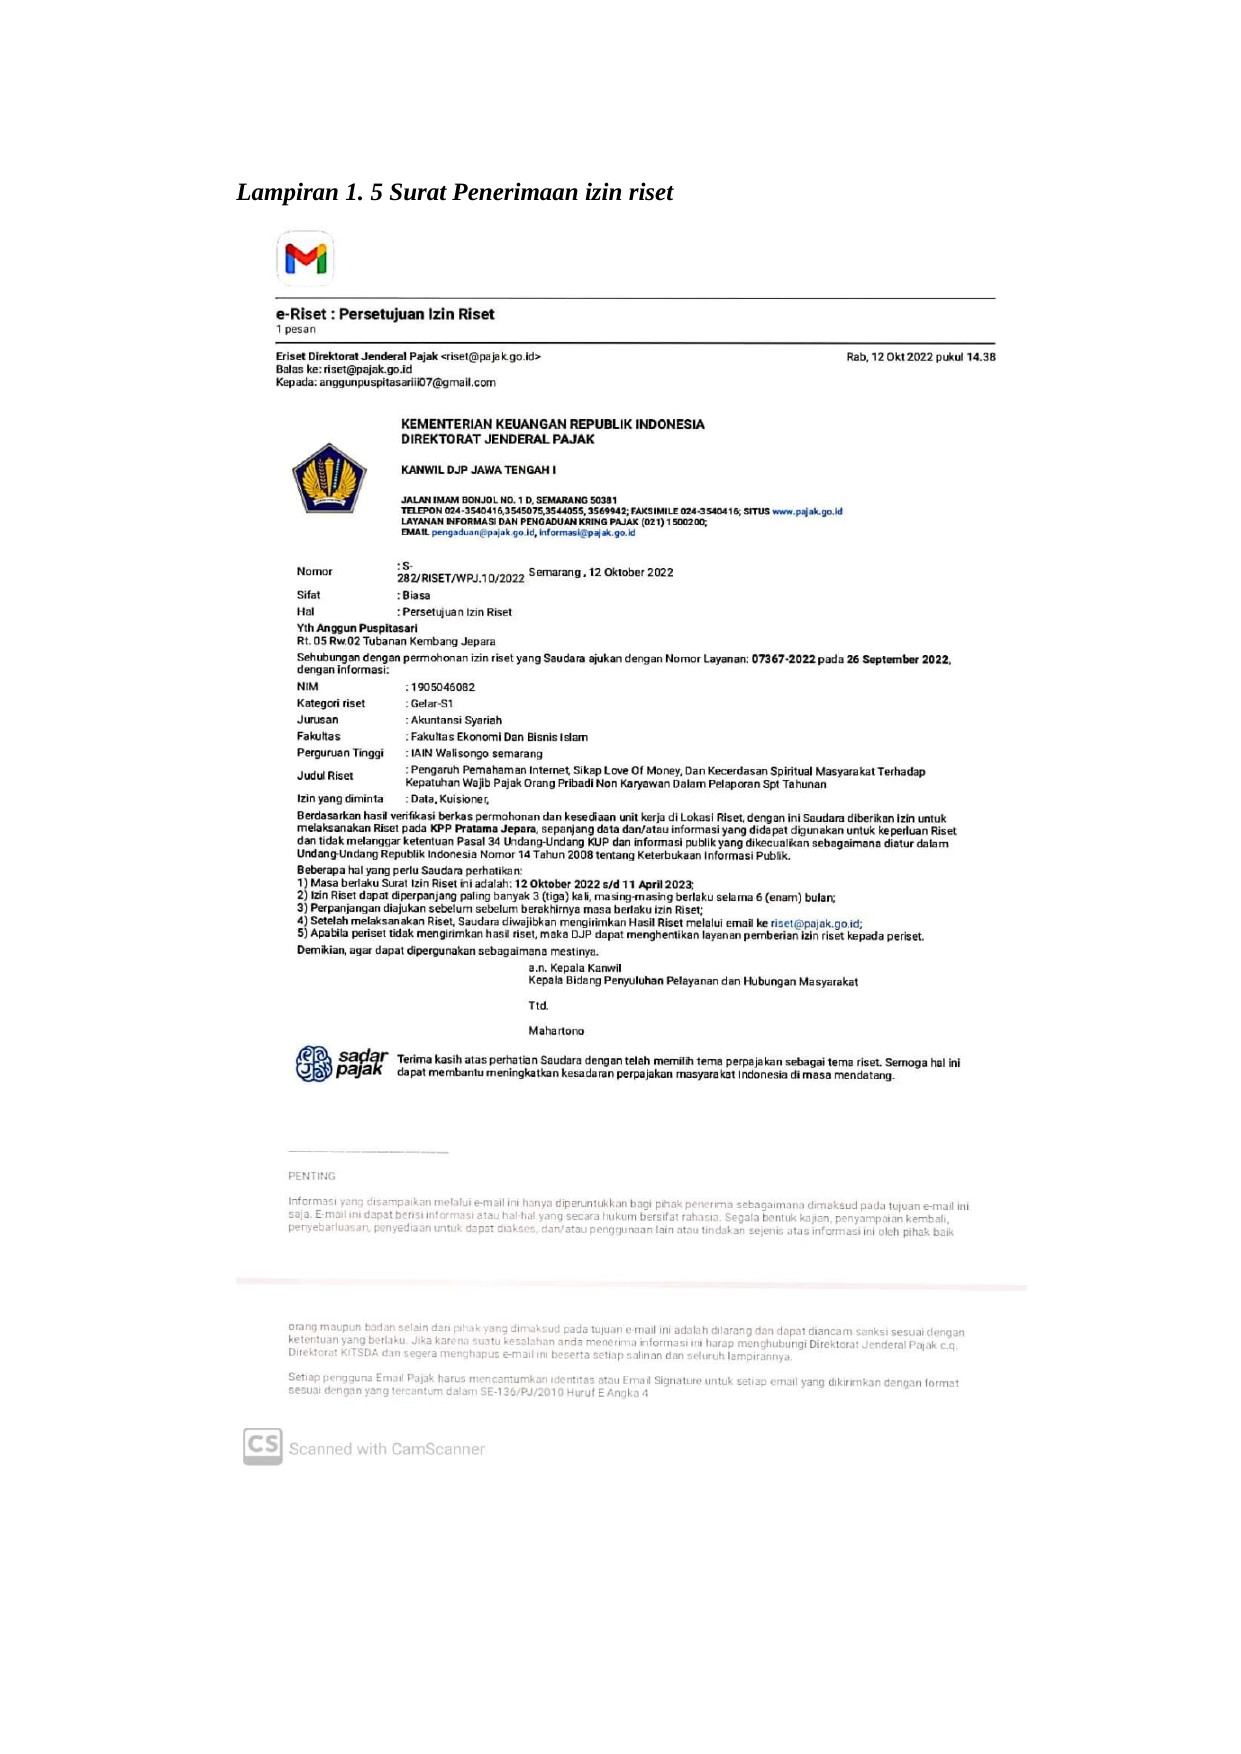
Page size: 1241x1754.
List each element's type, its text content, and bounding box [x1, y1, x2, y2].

picture [236, 226, 1028, 1471]
text Lampiran 1. 5 Surat Penerimaan izin riset [236, 177, 1063, 206]
